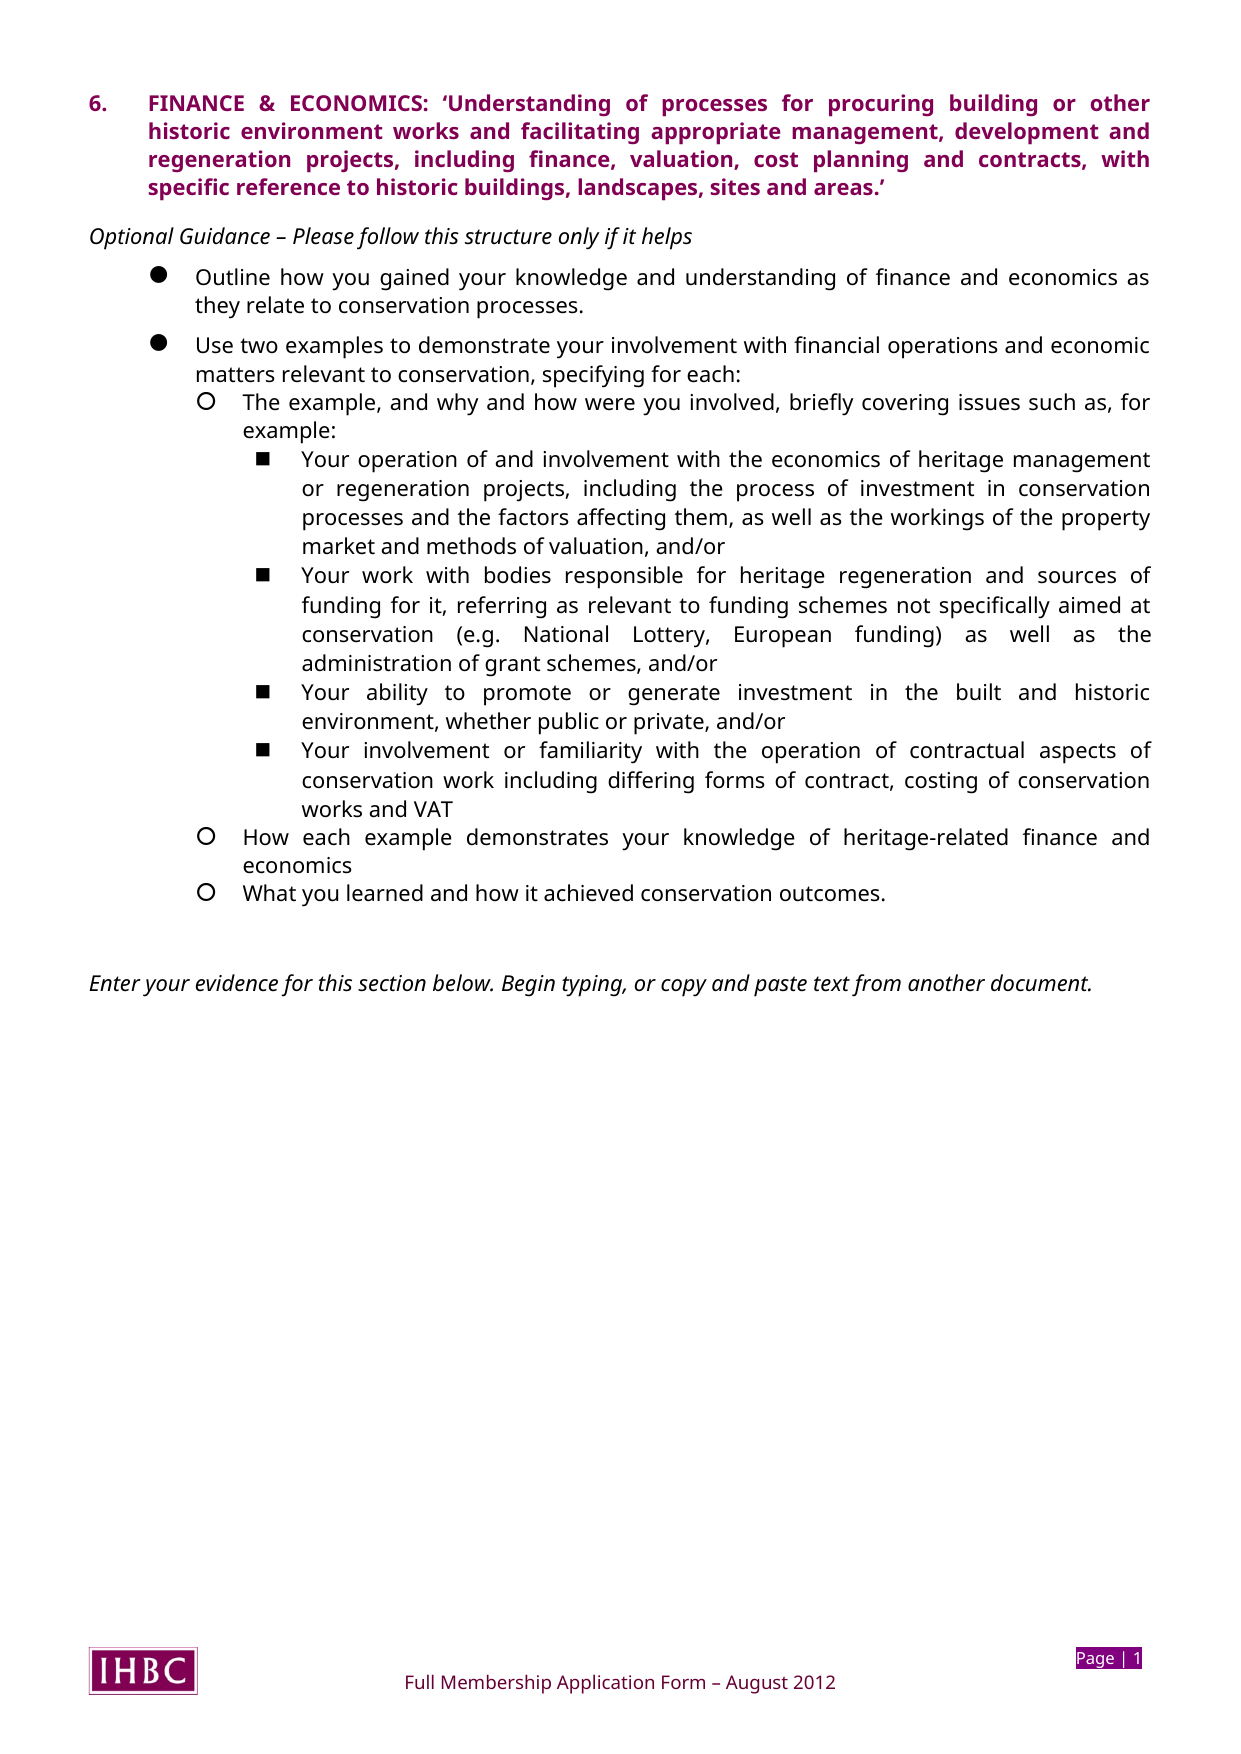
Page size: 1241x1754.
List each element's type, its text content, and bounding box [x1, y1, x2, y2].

list How each example demonstrates your knowledge of heritage-related finance and economics [195, 823, 1152, 879]
text Enter your evidence for this section below. Begin typing, or copy and paste text from another document. [89, 969, 1152, 997]
list Your ability to promote or generate investment in the built and historic environment, whether public or private, and/or [254, 677, 1152, 736]
text 6. FINANCE & ECONOMICS: ‘Understanding of processes for procuring building or other historic environment works and facilitating appropriate management, development and regeneration projects, including finance, valuation, cost planning and contracts, with specific reference to historic buildings, landscapes, sites and areas.’ [89, 89, 1152, 201]
list Your operation of and involvement with the economics of heritage management or regeneration projects, including the process of investment in conservation processes and the factors affecting them, as well as the workings of the property market and methods of valuation, and/or [254, 444, 1152, 561]
list What you learned and how it achieved conservation outcomes. [195, 879, 1152, 907]
list Your work with bodies responsible for heritage regeneration and sources of funding for it, referring as relevant to funding schemes not specifically aimed at conservation (e.g. National Lottery, European funding) as well as the administration of grant schemes, and/or [254, 561, 1152, 677]
list Outline how you gained your knowledge and understanding of finance and economics as they relate to conservation processes. [148, 263, 1152, 319]
list Your involvement or familiarity with the operation of contractual aspects of conservation work including differing forms of contract, costing of conservation works and VAT [254, 736, 1152, 823]
list The example, and why and how were you involved, briefly covering issues such as, for example: [195, 388, 1152, 444]
picture [88, 1647, 198, 1695]
list Use two examples to demonstrate your involvement with financial operations and economic matters relevant to conservation, specifying for each: [148, 331, 1152, 388]
text Optional Guidance – Please follow this structure only if it helps [89, 222, 1152, 250]
